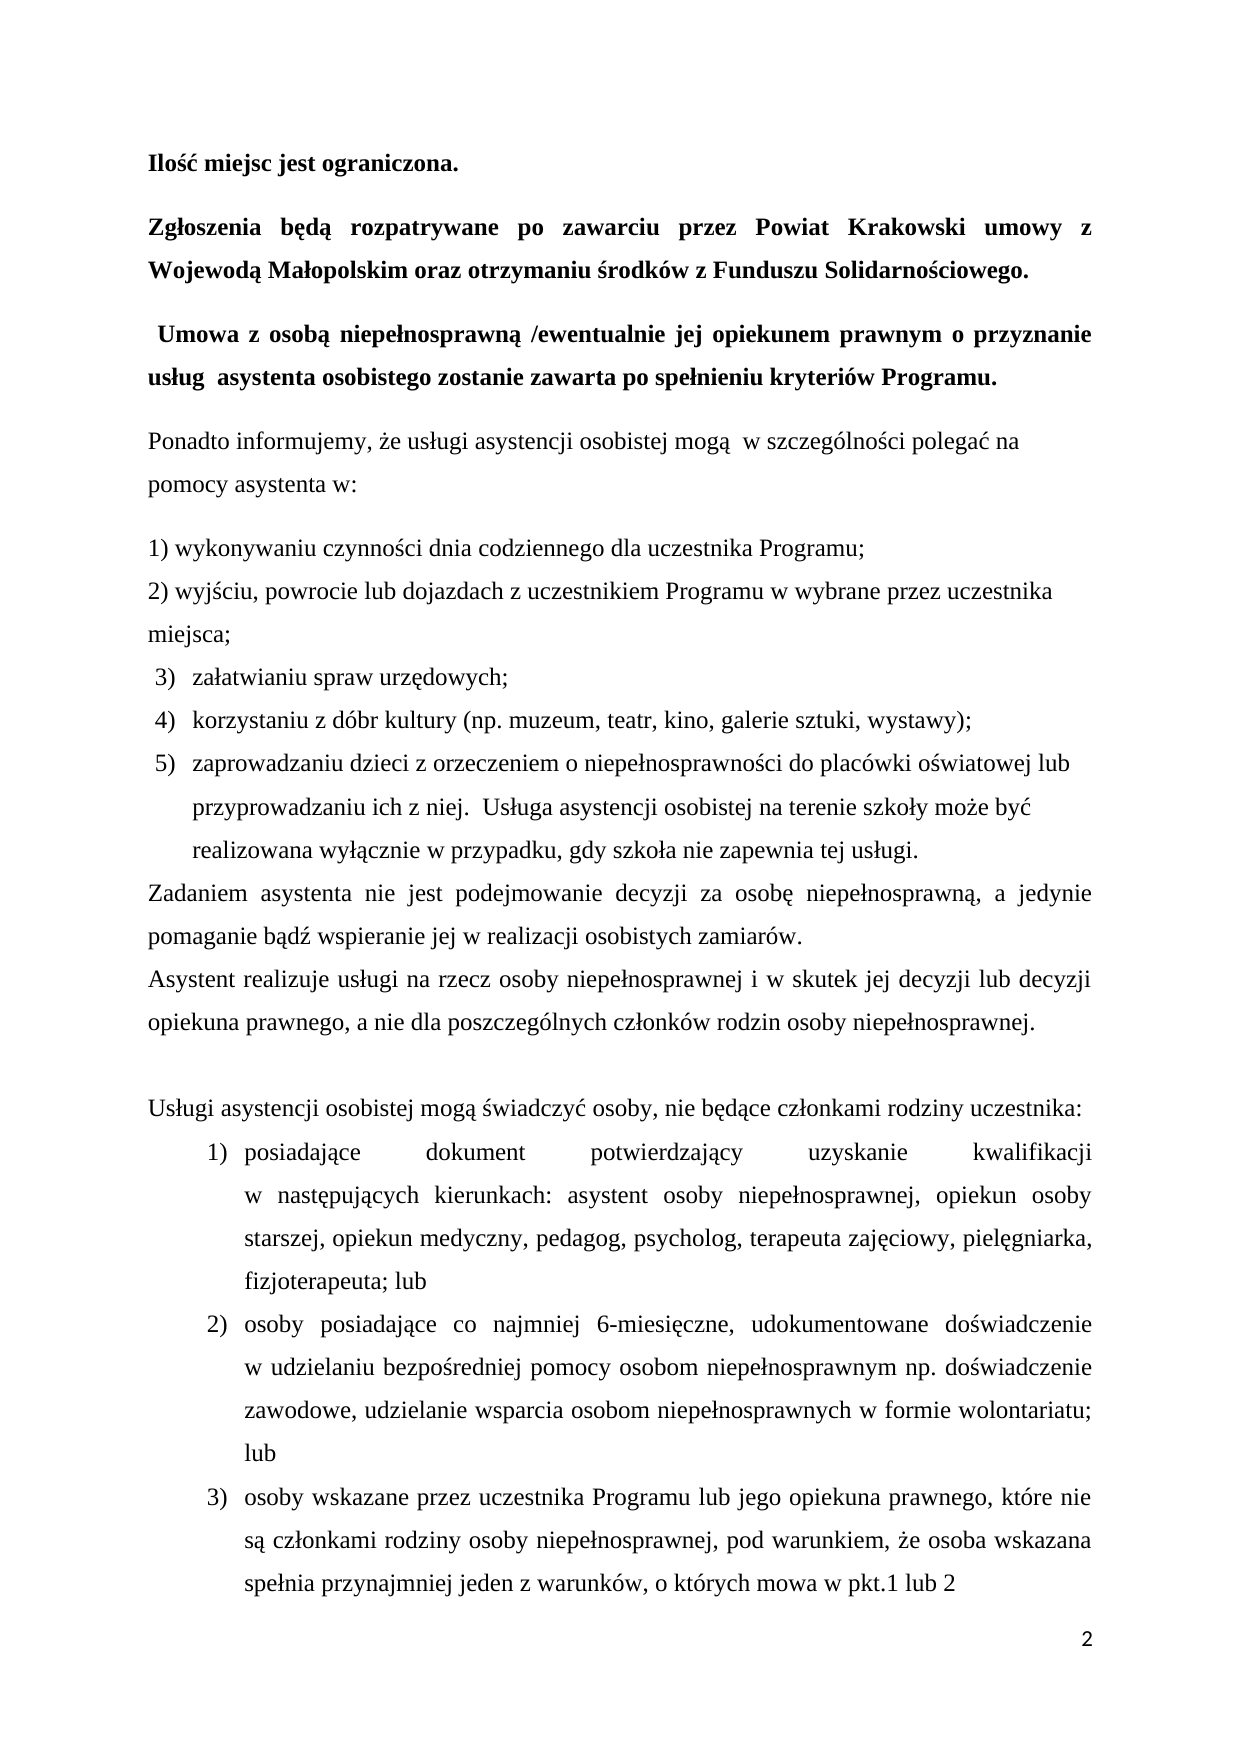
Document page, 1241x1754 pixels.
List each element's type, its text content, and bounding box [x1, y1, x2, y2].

text Usługi asystencji osobistej mogą świadczyć osoby, nie będące członkami rodziny uczestnika: [148, 1093, 1093, 1122]
list zaprowadzaniu dzieci z orzeczeniem o niepełnosprawności do placówki oświatowej lub przyprowadzaniu ich z niej. Usługa asystencji osobistej na terenie szkoły może być realizowana wyłącznie w przypadku, gdy szkoła nie zapewnia tej usługi. [154, 748, 1093, 863]
text Ponadto informujemy, że usługi asystencji osobistej mogą w szczególności polegać na pomocy asystenta w: [148, 426, 1093, 498]
text Zadaniem asystenta nie jest podejmowanie decyzji za osobę niepełnosprawną, a jedynie pomaganie bądź wspieranie jej w realizacji osobistych zamiarów. [148, 878, 1093, 950]
list posiadające dokument potwierdzający uzyskanie kwalifikacji w następujących kierunkach: asystent osoby niepełnosprawnej, opiekun osoby starszej, opiekun medyczny, pedagog, psycholog, terapeuta zajęciowy, pielęgniarka, fizjoterapeuta; lub [207, 1137, 1093, 1295]
text 1) wykonywaniu czynności dnia codziennego dla uczestnika Programu; [148, 533, 1093, 562]
list załatwianiu spraw urzędowych; [154, 662, 1093, 691]
list osoby wskazane przez uczestnika Programu lub jego opiekuna prawnego, które nie są członkami rodziny osoby niepełnosprawnej, pod warunkiem, że osoba wskazana spełnia przynajmniej jeden z warunków, o których mowa w pkt.1 lub 2 [207, 1482, 1093, 1597]
text Asystent realizuje usługi na rzecz osoby niepełnosprawnej i w skutek jej decyzji lub decyzji opiekuna prawnego, a nie dla poszczególnych członków rodzin osoby niepełnosprawnej. [148, 964, 1093, 1036]
text Zgłoszenia będą rozpatrywane po zawarciu przez Powiat Krakowski umowy z Wojewodą Małopolskim oraz otrzymaniu środków z Funduszu Solidarnościowego. [148, 212, 1093, 283]
text 2) wyjściu, powrocie lub dojazdach z uczestnikiem Programu w wybrane przez uczestnika miejsca; [148, 576, 1093, 648]
text Umowa z osobą niepełnosprawną /ewentualnie jej opiekunem prawnym o przyznanie usług asystenta osobistego zostanie zawarta po spełnieniu kryteriów Programu. [148, 319, 1093, 391]
list osoby posiadające co najmniej 6-miesięczne, udokumentowane doświadczenie w udzielaniu bezpośredniej pomocy osobom niepełnosprawnym np. doświadczenie zawodowe, udzielanie wsparcia osobom niepełnosprawnych w formie wolontariatu; lub [207, 1309, 1093, 1467]
list korzystaniu z dóbr kultury (np. muzeum, teatr, kino, galerie sztuki, wystawy); [154, 705, 1093, 734]
text Ilość miejsc jest ograniczona. [148, 148, 1093, 176]
